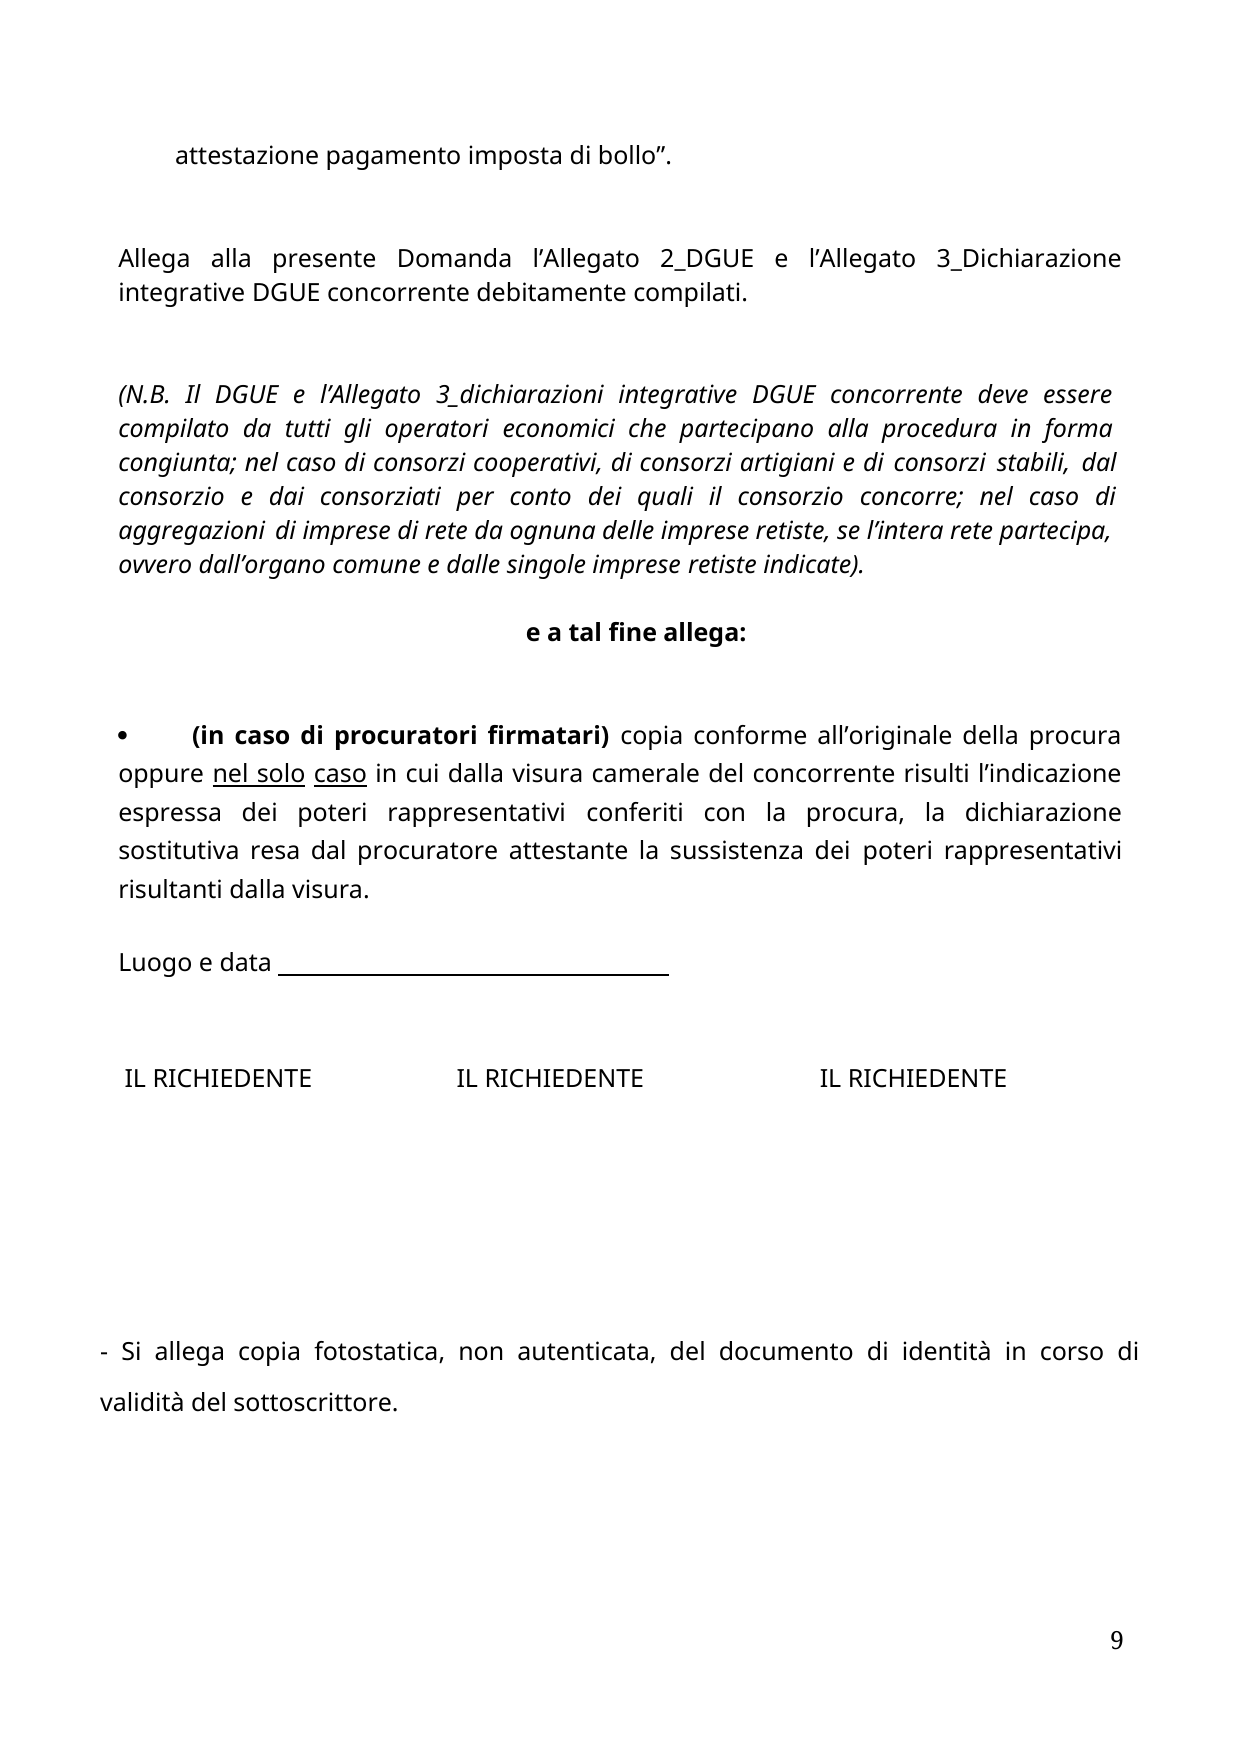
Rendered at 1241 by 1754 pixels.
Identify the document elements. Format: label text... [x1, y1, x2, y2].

text Luogo e data [118, 945, 1140, 979]
text - Si allega copia fotostatica, non autenticata, del documento di identità in corso di validità del sottoscrittore. [100, 1333, 1140, 1419]
list (in caso di procuratori firmatari) copia conforme all’originale della procura oppure nel solo caso in cui dalla visura camerale del concorrente risulti l’indicazione espressa dei poteri rappresentativi conferiti con la procura, la dichiarazione sostitutiva resa dal procuratore attestante la sussistenza dei poteri rappresentativi risultanti dalla visura. [118, 717, 1122, 905]
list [137, 137, 1140, 172]
text IL RICHIEDENTE IL RICHIEDENTE IL RICHIEDENTE [124, 1061, 1140, 1095]
text Allega alla presente Domanda l’Allegato 2_DGUE e l’Allegato 3_Dichiarazione integrative DGUE concorrente debitamente compilati. [118, 240, 1122, 308]
subtitle e a tal fine allega: [134, 615, 1138, 649]
text (N.B. Il DGUE e l’Allegato 3_dichiarazioni integrative DGUE concorrente deve essere compilato da tutti gli operatori economici che partecipano alla procedura in forma congiunta; nel caso di consorzi cooperativi, di consorzi artigiani e di consorzi stabili, dal consorzio e dai consorziati per conto dei quali il consorzio concorre; nel caso di aggregazioni di imprese di rete da ognuna delle imprese retiste, se l’intera rete partecipa, ovvero dall’organo comune e dalle singole imprese retiste indicate). [118, 377, 1116, 581]
